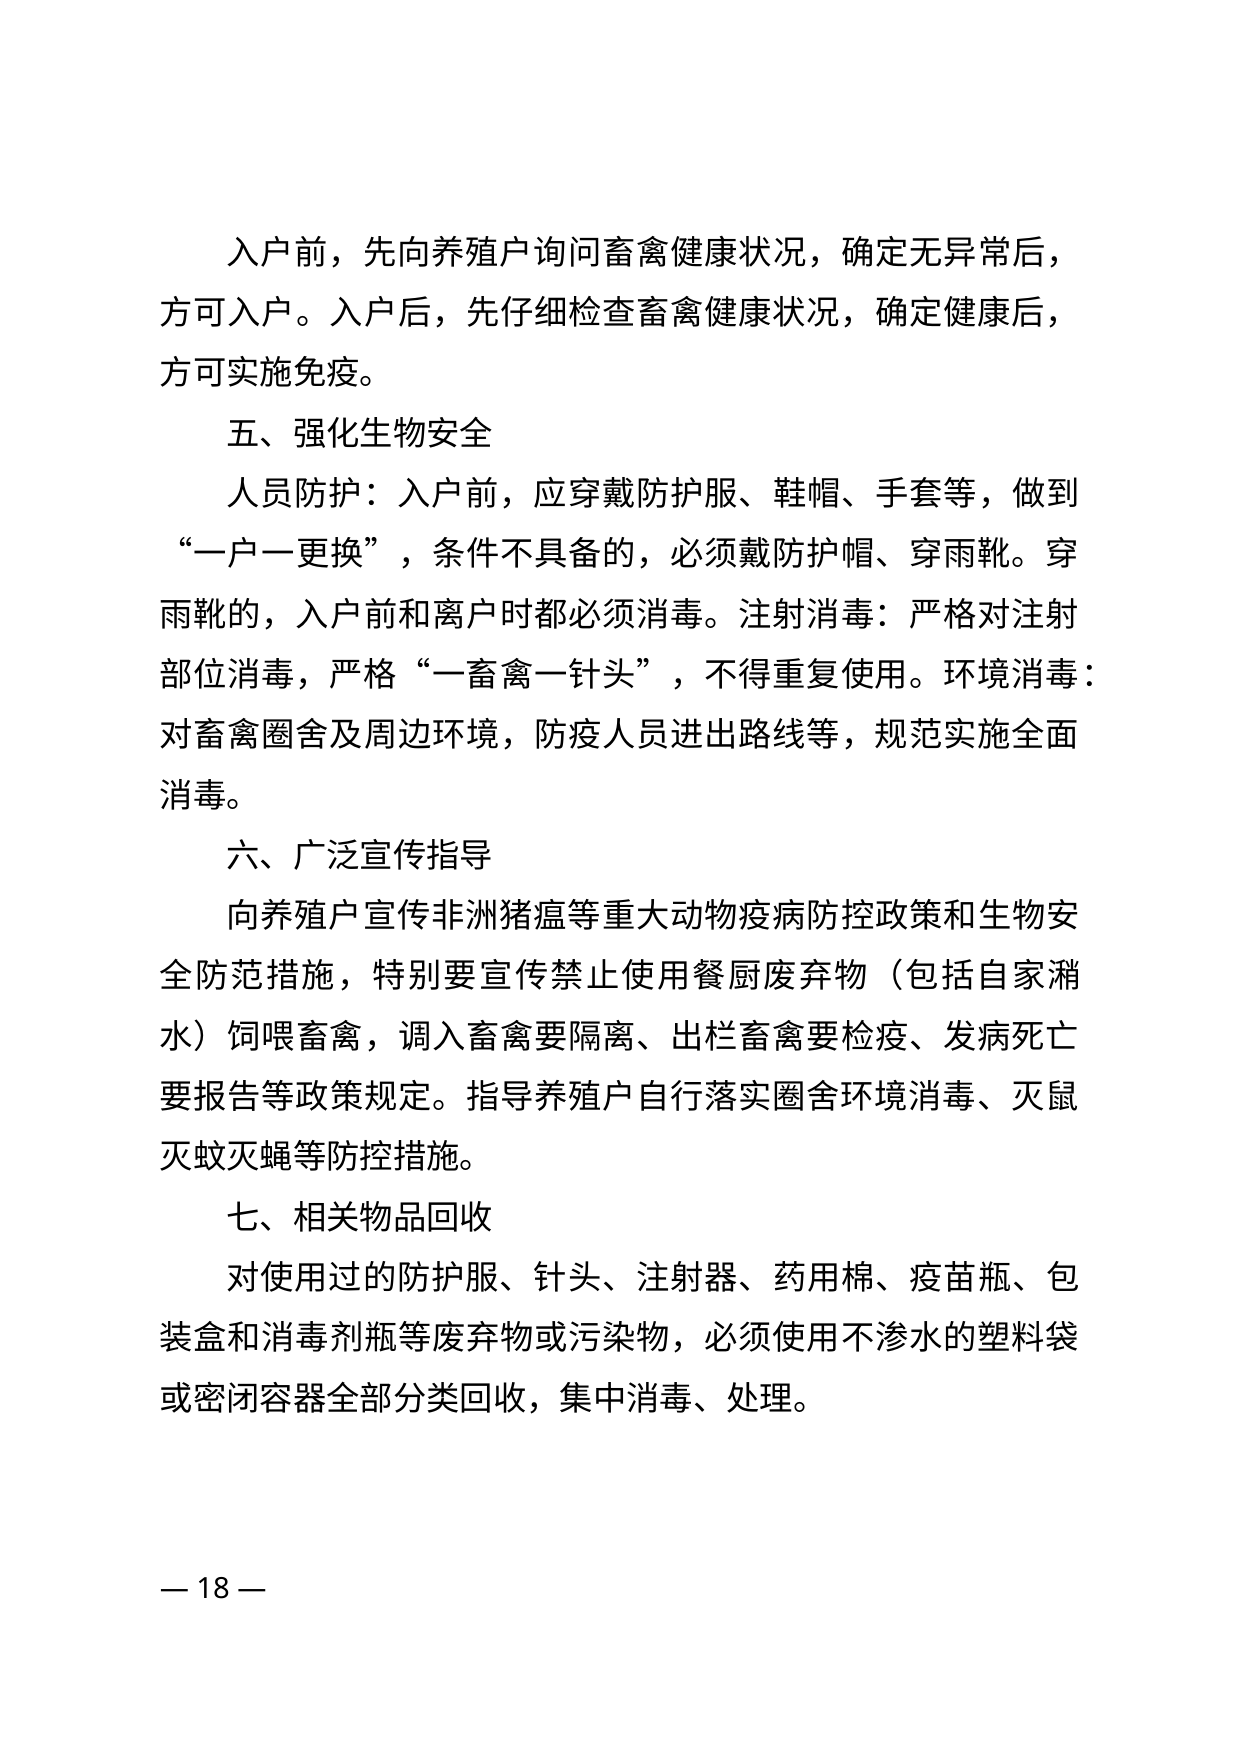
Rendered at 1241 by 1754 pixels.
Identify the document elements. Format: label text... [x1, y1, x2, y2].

text 向养殖户宣传非洲猪瘟等重大动物疫病防控政策和生物安全防范措施，特别要宣传禁止使用餐厨废弃物（包括自家潲水）饲喂畜禽，调入畜禽要隔离、出栏畜禽要检疫、发病死亡要报告等政策规定。指导养殖户自行落实圈舍环境消毒、灭鼠灭蚊灭蝇等防控措施。 [159, 883, 1081, 1184]
text 对使用过的防护服、针头、注射器、药用棉、疫苗瓶、包装盒和消毒剂瓶等废弃物或污染物，必须使用不渗水的塑料袋或密闭容器全部分类回收，集中消毒、处理。 [159, 1245, 1081, 1426]
text 六、广泛宣传指导 [159, 823, 1081, 883]
text 入户前，先向养殖户询问畜禽健康状况，确定无异常后，方可入户。入户后，先仔细检查畜禽健康状况，确定健康后，方可实施免疫。 [159, 219, 1081, 400]
text 五、强化生物安全 [159, 400, 1081, 461]
text 七、相关物品回收 [159, 1184, 1081, 1245]
text 人员防护：入户前，应穿戴防护服、鞋帽、手套等，做到“一户一更换”，条件不具备的，必须戴防护帽、穿雨靴。穿雨靴的，入户前和离户时都必须消毒。注射消毒：严格对注射部位消毒，严格“一畜禽一针头”，不得重复使用。环境消毒：对畜禽圈舍及周边环境，防疫人员进出路线等，规范实施全面消毒。 [159, 461, 1081, 823]
